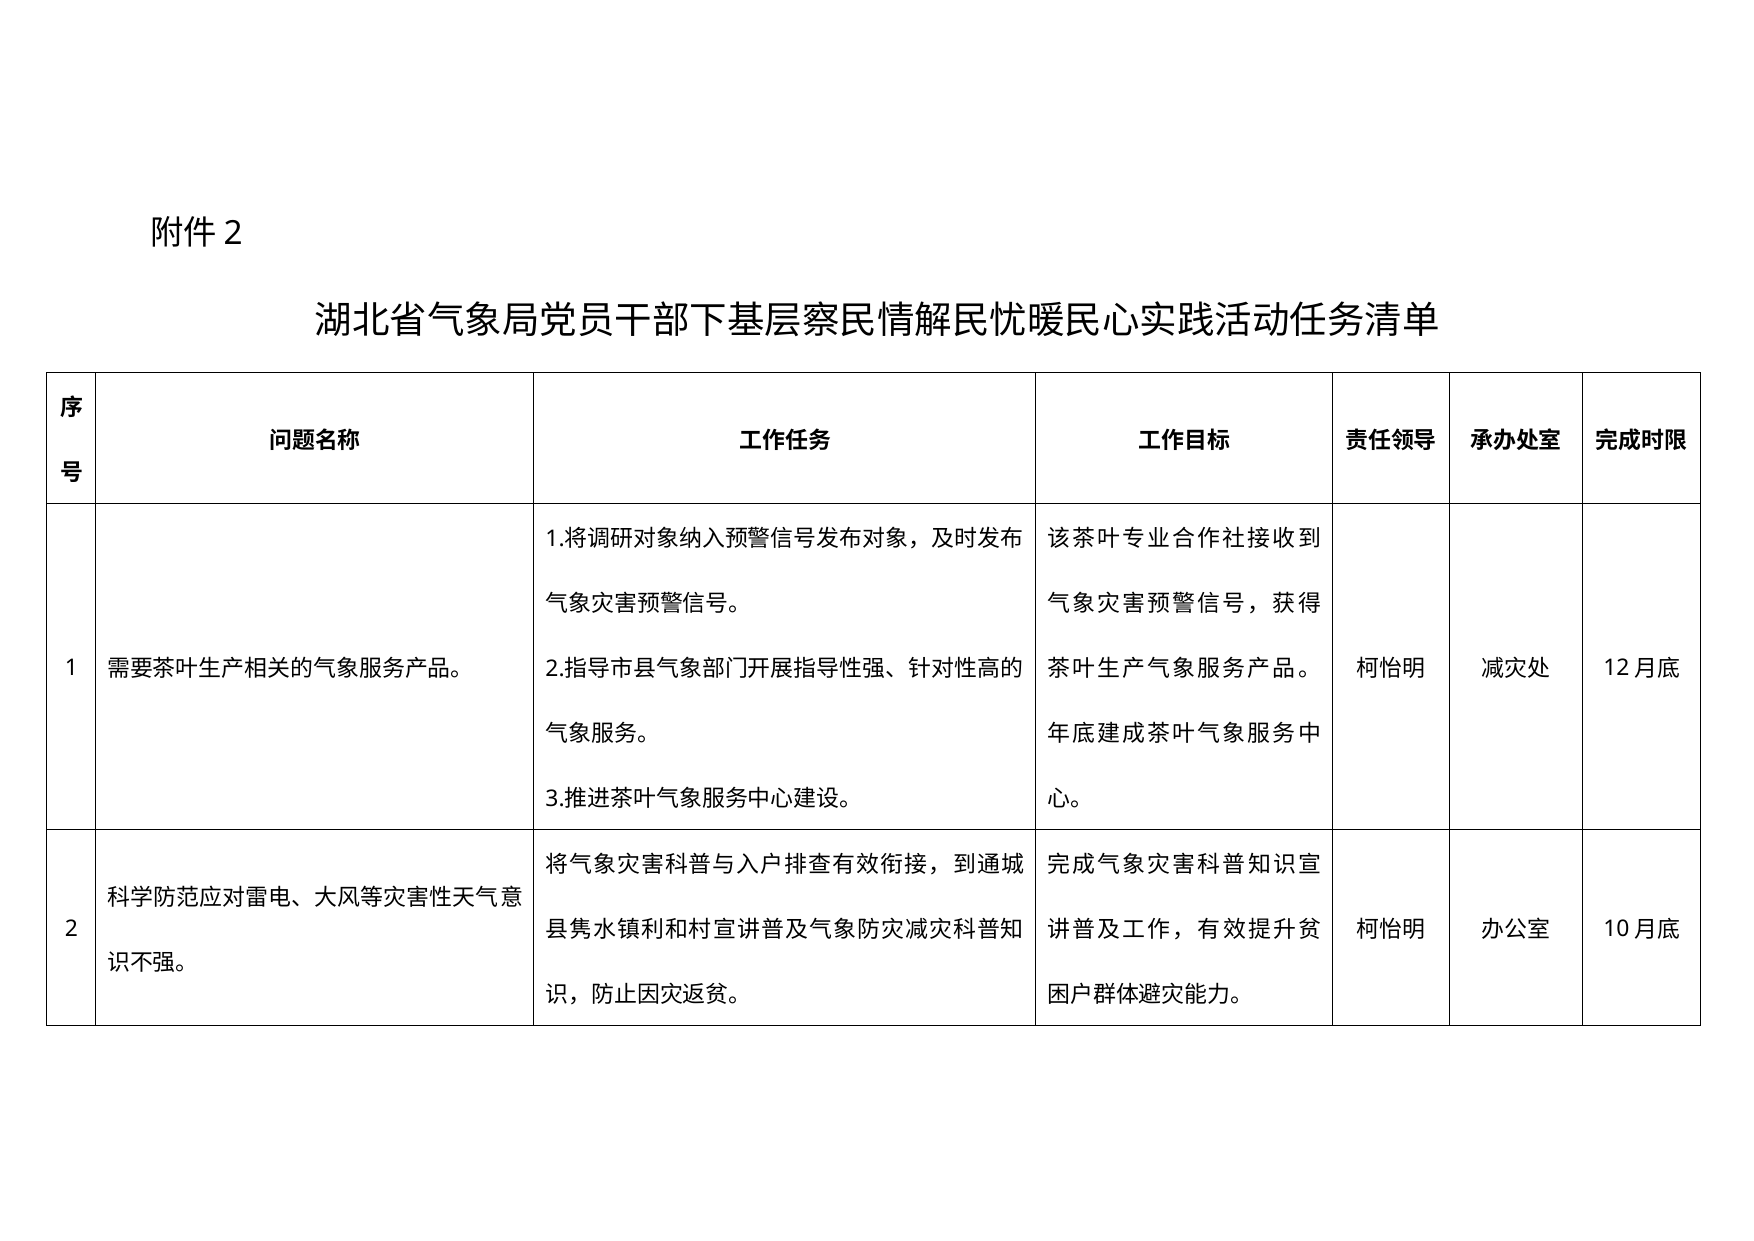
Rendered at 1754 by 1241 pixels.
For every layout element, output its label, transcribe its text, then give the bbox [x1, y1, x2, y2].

table_cell 完成气象灾害科普知识宣讲普及工作，有效提升贫困户群体避灾能力。 [1036, 830, 1332, 1025]
table_header 承办处室 [1450, 373, 1582, 503]
table_cell 将气象灾害科普与入户排查有效衔接，到通城县隽水镇利和村宣讲普及气象防灾减灾科普知识，防止因灾返贫。 [534, 830, 1035, 1025]
table_cell 柯怡明 [1333, 504, 1449, 829]
table_cell 科学防范应对雷电、大风等灾害性天气意识不强。 [96, 830, 533, 1025]
table_cell 需要茶叶生产相关的气象服务产品。 [96, 504, 533, 829]
table_cell 1 [47, 504, 95, 829]
table_cell 12月底 [1583, 504, 1700, 829]
table_cell 10月底 [1583, 830, 1700, 1025]
table_cell 减灾处 [1450, 504, 1582, 829]
table_cell 该茶叶专业合作社接收到气象灾害预警信号，获得茶叶生产气象服务产品。年底建成茶叶气象服务中心。 [1036, 504, 1332, 829]
table_cell 办公室 [1450, 830, 1582, 1025]
table_header 问题名称 [96, 373, 533, 503]
text 湖北省气象局党员干部下基层察民情解民忧暖民心实践活动任务清单 [150, 284, 1604, 349]
table_cell 柯怡明 [1333, 830, 1449, 1025]
table_header 完成时限 [1583, 373, 1700, 503]
table_header 责任领导 [1333, 373, 1449, 503]
table_header 序号 [47, 373, 95, 503]
table_cell 1.将调研对象纳入预警信号发布对象，及时发布气象灾害预警信号。 2.指导市县气象部门开展指导性强、针对性高的气象服务。 3.推进茶叶气象服务中心建设。 [534, 504, 1035, 829]
text 附件2 [150, 198, 1604, 263]
table_header 工作任务 [534, 373, 1035, 503]
table_header 工作目标 [1036, 373, 1332, 503]
table_cell 2 [47, 830, 95, 1025]
